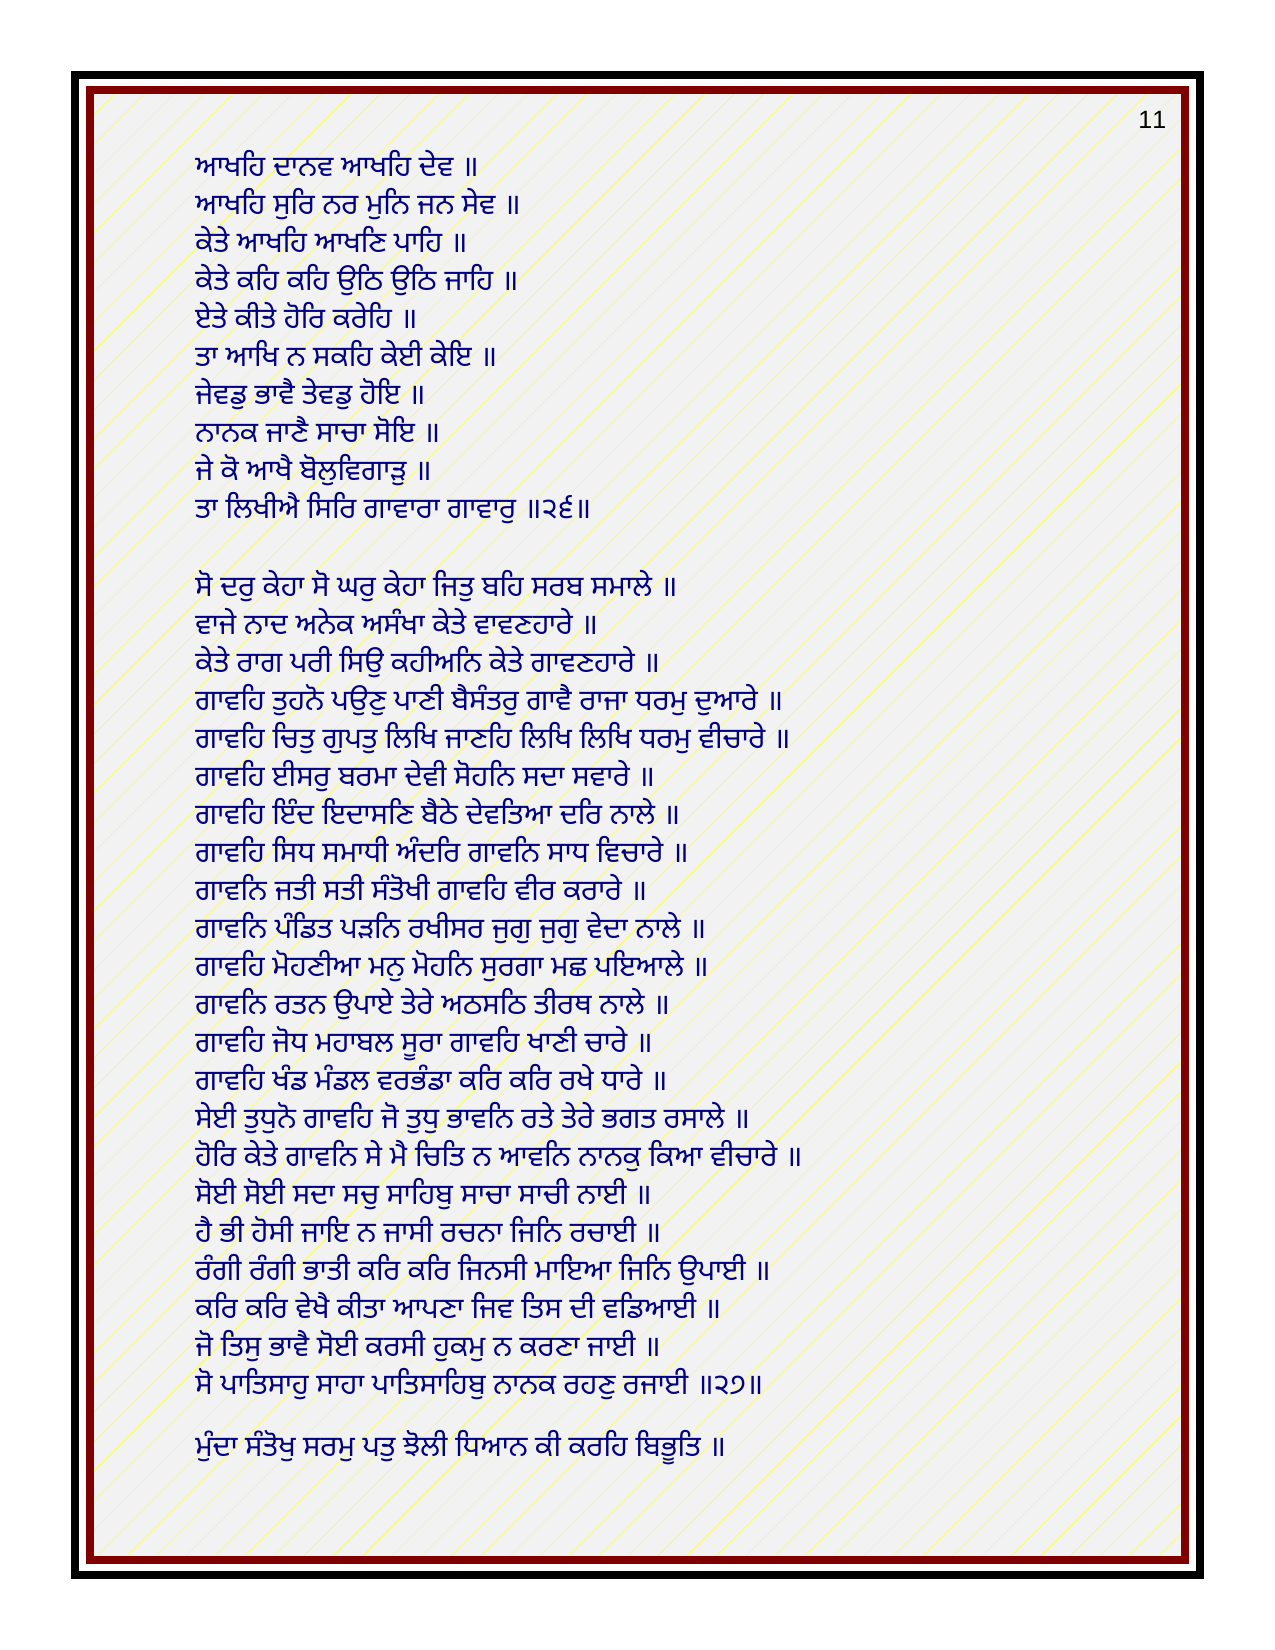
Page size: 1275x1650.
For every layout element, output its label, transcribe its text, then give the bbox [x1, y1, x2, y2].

text ਜੇ ਕੋ ਆਖੈ ਬੋਲੁਵਿਗਾੜੁ ॥ [187, 454, 1087, 492]
text ਸੋ ਪਾਤਿਸਾਹੁ ਸਾਹਾ ਪਾਤਿਸਾਹਿਬੁ ਨਾਨਕ ਰਹਣੁ ਰਜਾਈ ॥੨੭॥ [187, 1368, 1087, 1406]
text ਗਾਵਹਿ ਚਿਤੁ ਗੁਪਤੁ ਲਿਖਿ ਜਾਣਹਿ ਲਿਖਿ ਲਿਖਿ ਧਰਮੁ ਵੀਚਾਰੇ ॥ [187, 722, 1087, 760]
text ਤਾ ਲਿਖੀਐ ਸਿਰਿ ਗਾਵਾਰਾ ਗਾਵਾਰੁ ॥੨੬॥ [187, 492, 1087, 530]
text ਜੋ ਤਿਸੁ ਭਾਵੈ ਸੋਈ ਕਰਸੀ ਹੁਕਮੁ ਨ ਕਰਣਾ ਜਾਈ ॥ [187, 1330, 1087, 1368]
text ਸੋਈ ਸੋਈ ਸਦਾ ਸਚੁ ਸਾਹਿਬੁ ਸਾਚਾ ਸਾਚੀ ਨਾਈ ॥ [187, 1178, 1087, 1216]
text ਕਰਿ ਕਰਿ ਵੇਖੈ ਕੀਤਾ ਆਪਣਾ ਜਿਵ ਤਿਸ ਦੀ ਵਡਿਆਈ ॥ [187, 1292, 1087, 1330]
text ਗਾਵਹਿ ਸਿਧ ਸਮਾਧੀ ਅੰਦਰਿ ਗਾਵਨਿ ਸਾਧ ਵਿਚਾਰੇ ॥ [187, 836, 1087, 874]
text ਗਾਵਨਿ ਪੰਡਿਤ ਪੜਨਿ ਰਖੀਸਰ ਜੁਗੁ ਜੁਗੁ ਵੇਦਾ ਨਾਲੇ ॥ [187, 912, 1087, 950]
text ਗਾਵਨਿ ਰਤਨ ਉਪਾਏ ਤੇਰੇ ਅਠਸਠਿ ਤੀਰਥ ਨਾਲੇ ॥ [187, 988, 1087, 1026]
text ਨਾਨਕ ਜਾਣੈ ਸਾਚਾ ਸੋਇ ॥ [187, 416, 1087, 454]
text ਮੁੰਦਾ ਸੰਤੋਖੁ ਸਰਮੁ ਪਤੁ ਝੋਲੀ ਧਿਆਨ ਕੀ ਕਰਹਿ ਬਿਭੂਤਿ ॥ [187, 1430, 1087, 1468]
text ਸੇਈ ਤੁਧੁਨੋ ਗਾਵਹਿ ਜੋ ਤੁਧੁ ਭਾਵਨਿ ਰਤੇ ਤੇਰੇ ਭਗਤ ਰਸਾਲੇ ॥ [187, 1102, 1087, 1140]
text ਰੰਗੀ ਰੰਗੀ ਭਾਤੀ ਕਰਿ ਕਰਿ ਜਿਨਸੀ ਮਾਇਆ ਜਿਨਿ ਉਪਾਈ ॥ [187, 1254, 1087, 1292]
text ਗਾਵਹਿ ਈਸਰੁ ਬਰਮਾ ਦੇਵੀ ਸੋਹਨਿ ਸਦਾ ਸਵਾਰੇ ॥ [187, 760, 1087, 798]
text ਵਾਜੇ ਨਾਦ ਅਨੇਕ ਅਸੰਖਾ ਕੇਤੇ ਵਾਵਣਹਾਰੇ ॥ [187, 608, 1087, 646]
text ਆਖਹਿ ਦਾਨਵ ਆਖਹਿ ਦੇਵ ॥ [187, 150, 1087, 188]
text ਸੋ ਦਰੁ ਕੇਹਾ ਸੋ ਘਰੁ ਕੇਹਾ ਜਿਤੁ ਬਹਿ ਸਰਬ ਸਮਾਲੇ ॥ [187, 570, 1087, 608]
text ਗਾਵਹਿ ਮੋਹਣੀਆ ਮਨੁ ਮੋਹਨਿ ਸੁਰਗਾ ਮਛ ਪਇਆਲੇ ॥ [187, 950, 1087, 988]
text ਗਾਵਹਿ ਤੁਹਨੋ ਪਉਣੁ ਪਾਣੀ ਬੈਸੰਤਰੁ ਗਾਵੈ ਰਾਜਾ ਧਰਮੁ ਦੁਆਰੇ ॥ [187, 684, 1087, 722]
text ਹੋਰਿ ਕੇਤੇ ਗਾਵਨਿ ਸੇ ਮੈ ਚਿਤਿ ਨ ਆਵਨਿ ਨਾਨਕੁ ਕਿਆ ਵੀਚਾਰੇ ॥ [187, 1140, 1087, 1178]
text ਜੇਵਡੁ ਭਾਵੈ ਤੇਵਡੁ ਹੋਇ ॥ [187, 378, 1087, 416]
text ਕੇਤੇ ਰਾਗ ਪਰੀ ਸਿਉ ਕਹੀਅਨਿ ਕੇਤੇ ਗਾਵਣਹਾਰੇ ॥ [187, 646, 1087, 684]
text ਕੇਤੇ ਆਖਹਿ ਆਖਣਿ ਪਾਹਿ ॥ [187, 226, 1087, 264]
text ਹੈ ਭੀ ਹੋਸੀ ਜਾਇ ਨ ਜਾਸੀ ਰਚਨਾ ਜਿਨਿ ਰਚਾਈ ॥ [187, 1216, 1087, 1254]
text ਗਾਵਹਿ ਇੰਦ ਇਦਾਸਣਿ ਬੈਠੇ ਦੇਵਤਿਆ ਦਰਿ ਨਾਲੇ ॥ [187, 798, 1087, 836]
text ਗਾਵਹਿ ਜੋਧ ਮਹਾਬਲ ਸੂਰਾ ਗਾਵਹਿ ਖਾਣੀ ਚਾਰੇ ॥ [187, 1026, 1087, 1064]
text ਏਤੇ ਕੀਤੇ ਹੋਰਿ ਕਰੇਹਿ ॥ [187, 302, 1087, 340]
text ਤਾ ਆਖਿ ਨ ਸਕਹਿ ਕੇਈ ਕੇਇ ॥ [187, 340, 1087, 378]
text ਗਾਵਨਿ ਜਤੀ ਸਤੀ ਸੰਤੋਖੀ ਗਾਵਹਿ ਵੀਰ ਕਰਾਰੇ ॥ [187, 874, 1087, 912]
text ਆਖਹਿ ਸੁਰਿ ਨਰ ਮੁਨਿ ਜਨ ਸੇਵ ॥ [187, 188, 1087, 226]
text ਕੇਤੇ ਕਹਿ ਕਹਿ ਉਠਿ ਉਠਿ ਜਾਹਿ ॥ [187, 264, 1087, 302]
text ਗਾਵਹਿ ਖੰਡ ਮੰਡਲ ਵਰਭੰਡਾ ਕਰਿ ਕਰਿ ਰਖੇ ਧਾਰੇ ॥ [187, 1064, 1087, 1102]
